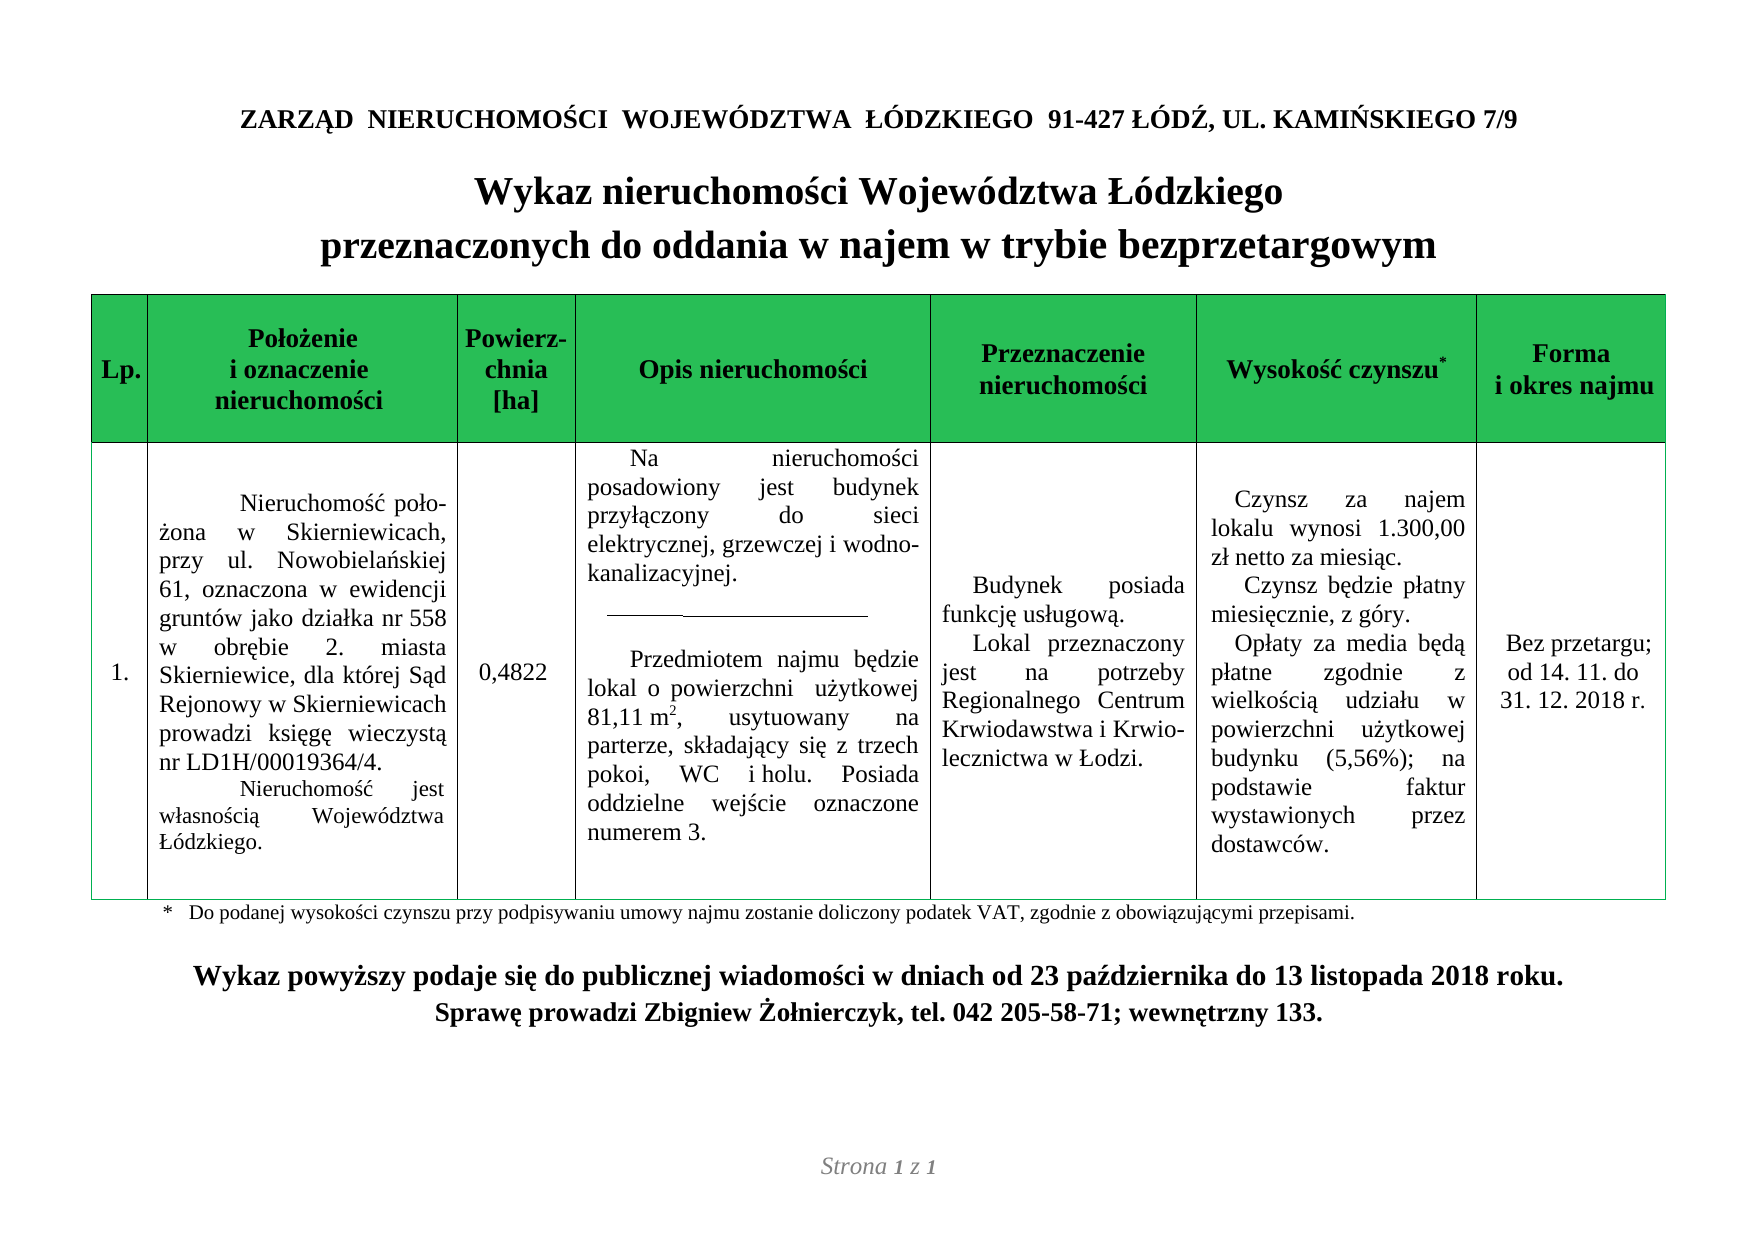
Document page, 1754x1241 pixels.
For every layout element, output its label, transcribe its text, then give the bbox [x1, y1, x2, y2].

table_cell Na nieruchomości posadowiony jest budynek przyłączony do sieci elektrycznej, grzewczej i wodno-kanalizacyjnej. Przedmiotem najmu będzie lokal o powierzchni użytkowej 81,11 m2, usytuowany na parterze, składający się z trzech pokoi, WC i holu. Posiada oddzielne wejście oznaczone numerem 3. [576, 443, 930, 899]
table_header Położenie i oznaczenie nieruchomości [148, 295, 457, 442]
table_cell Bez przetargu; od 14. 11. do 31. 12. 2018 r. [1477, 443, 1665, 899]
table_cell 0,4822 [458, 443, 575, 899]
table_header Forma i okres najmu [1477, 295, 1665, 442]
table_cell Budynek posiada funkcję usługową. Lokal przeznaczony jest na potrzeby Regionalnego Centrum Krwiodawstwa i Krwio-lecznictwa w Łodzi. [931, 443, 1196, 899]
table_cell Nieruchomość poło-żona w Skierniewicach, przy ul. Nowobielańskiej 61, oznaczona w ewidencji gruntów jako działka nr 558 w obrębie 2. miasta Skierniewice, dla której Sąd Rejonowy w Skierniewicach prowadzi księgę wieczystą nr LD1H/00019364/4. Nieruchomość jest własnością Województwa Łódzkiego. [148, 443, 457, 899]
table_header Lp. [92, 295, 147, 442]
table_header Przeznaczenie nieruchomości [931, 295, 1196, 442]
table_header Opis nieruchomości [576, 295, 930, 442]
text * ..Do podanej wysokości czynszu przy podpisywaniu umowy najmu zostanie doliczony podatek VAT, zgodnie z obowiązującymi przepisami. [162, 900, 1595, 924]
table_header Wysokość czynszu* [1197, 295, 1476, 442]
text przeznaczonych do oddania w najem w trybie bezprzetargowym [74, 220, 1683, 268]
text ZARZĄD NIERUCHOMOŚCI WOJEWÓDZTWA ŁÓDZKIEGO 91-427 ŁÓDŹ, UL. KAMIŃSKIEGO 7/9 [74, 103, 1683, 134]
table_header Powierz-chnia [ha] [458, 295, 575, 442]
text Sprawę prowadzi Zbigniew Żołnierczyk, tel. 042 205-58-71; wewnętrzny 133. [74, 997, 1683, 1028]
table_cell 1. [92, 443, 147, 899]
table_cell Czynsz za najem lokalu wynosi 1.300,00 zł netto za miesiąc. Czynsz będzie płatny miesięcznie, z góry. Opłaty za media będą płatne zgodnie z wielkością udziału w powierzchni użytkowej budynku (5,56%); na podstawie faktur wystawionych przez dostawców. [1197, 443, 1476, 899]
text Wykaz nieruchomości Województwa Łódzkiego [74, 168, 1683, 213]
text Wykaz powyższy podaje się do publicznej wiadomości w dniach od 23 października do 13 listopada 2018 roku. [74, 958, 1683, 992]
